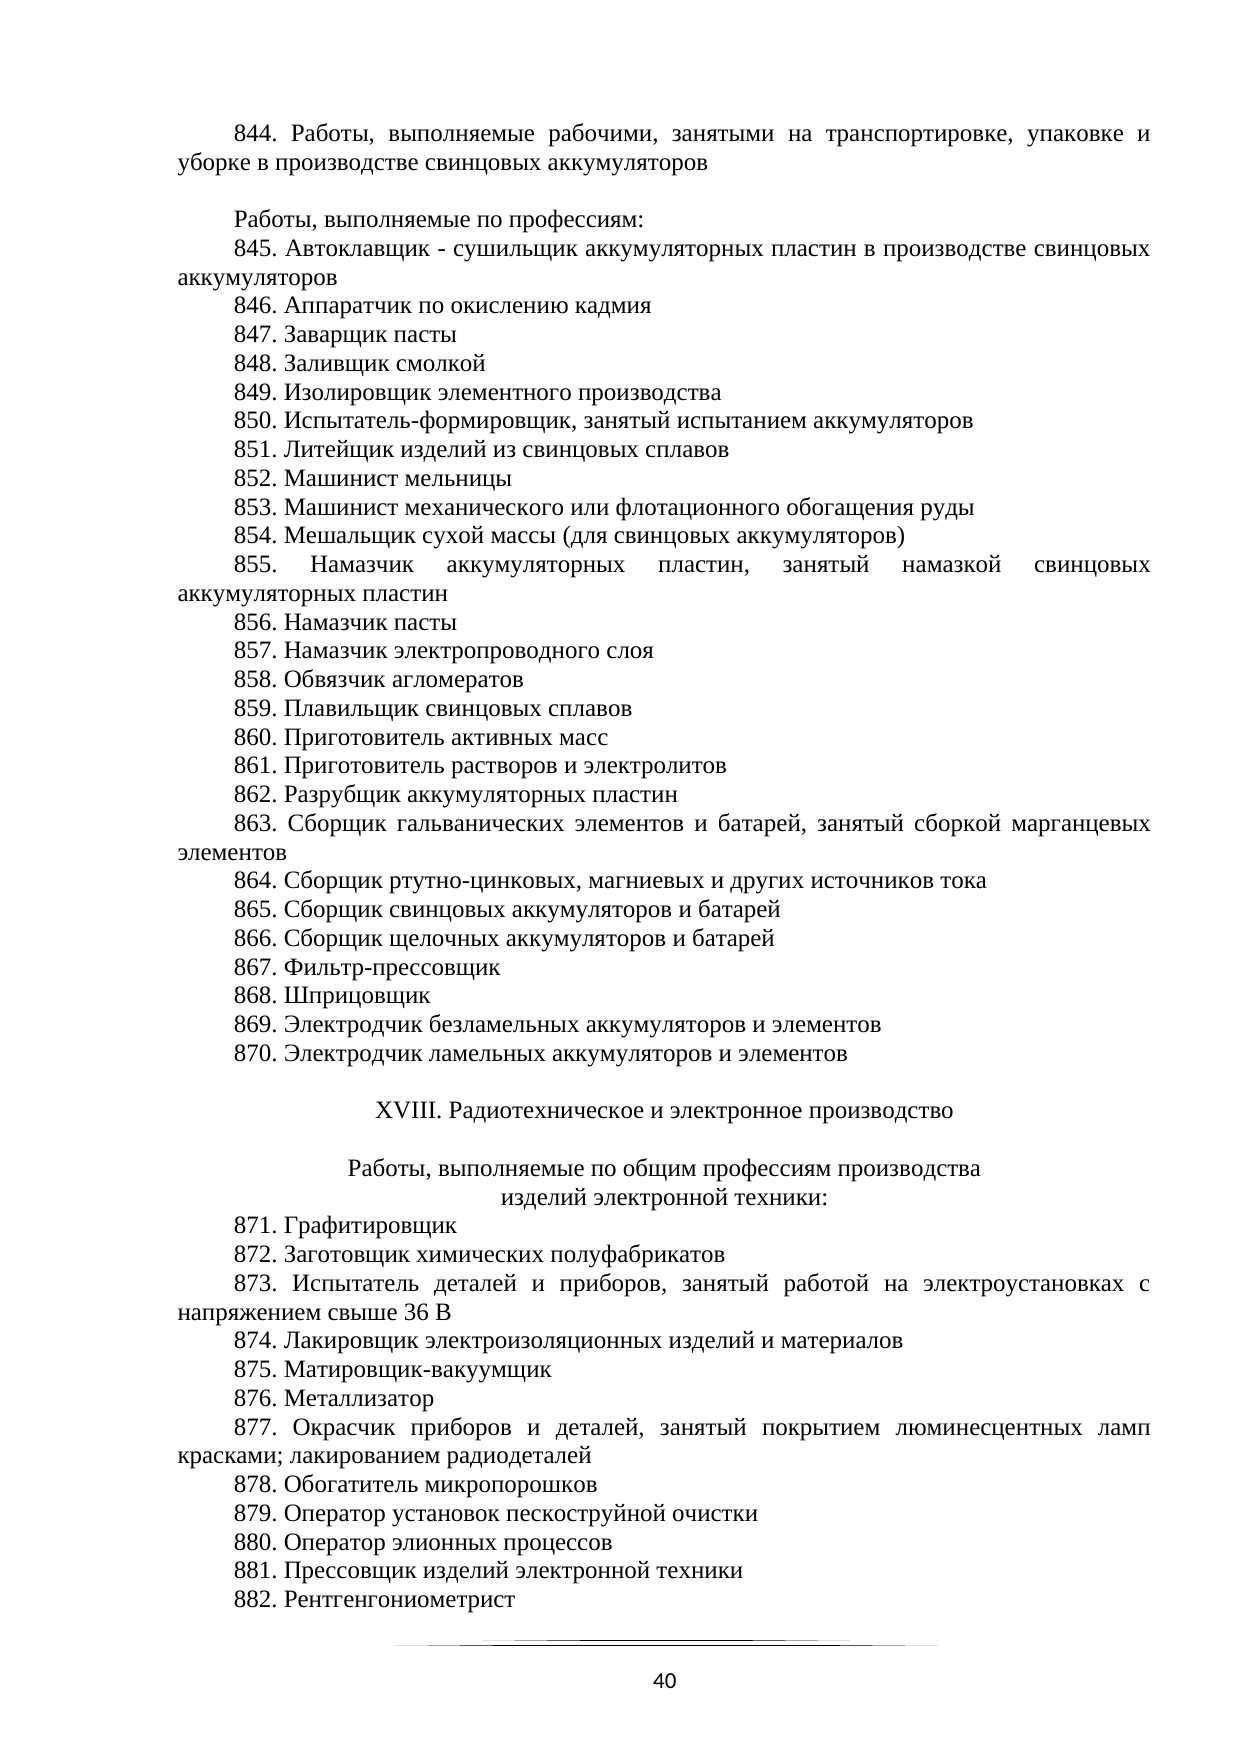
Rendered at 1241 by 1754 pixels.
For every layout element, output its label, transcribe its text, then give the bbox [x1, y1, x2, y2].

text 844. Работы, выполняемые рабочими, занятыми на транспортировке, упаковке и уборке в производстве свинцовых аккумуляторов [177, 118, 1152, 176]
text Работы, выполняемые по профессиям: [177, 204, 1152, 233]
text XVIII. Радиотехническое и электронное производство [177, 1096, 1152, 1124]
text 851. Литейщик изделий из свинцовых сплавов [177, 434, 1152, 463]
text 880. Оператор элионных процессов [177, 1527, 1152, 1556]
text 858. Обвязчик агломератов [177, 664, 1152, 693]
text 863. Сборщик гальванических элементов и батарей, занятый сборкой марганцевых элементов [177, 808, 1152, 866]
text 857. Намазчик электропроводного слоя [177, 636, 1152, 664]
text 864. Сборщик ртутно-цинковых, магниевых и других источников тока [177, 866, 1152, 894]
text 862. Разрубщик аккумуляторных пластин [177, 779, 1152, 808]
text 878. Обогатитель микропорошков [177, 1469, 1152, 1498]
text 869. Электродчик безламельных аккумуляторов и элементов [177, 1009, 1152, 1038]
text 846. Аппаратчик по окислению кадмия [177, 291, 1152, 319]
text 855. Намазчик аккумуляторных пластин, занятый намазкой свинцовых аккумуляторных пластин [177, 549, 1152, 607]
text изделий электронной техники: [177, 1182, 1152, 1211]
text 865. Сборщик свинцовых аккумуляторов и батарей [177, 894, 1152, 923]
text 854. Мешальщик сухой массы (для свинцовых аккумуляторов) [177, 521, 1152, 549]
text 847. Заварщик пасты [177, 319, 1152, 348]
text 850. Испытатель-формировщик, занятый испытанием аккумуляторов [177, 406, 1152, 434]
text 852. Машинист мельницы [177, 463, 1152, 492]
text 882. Рентгенгониометрист [177, 1584, 1152, 1613]
text 879. Оператор установок пескоструйной очистки [177, 1498, 1152, 1527]
text 849. Изолировщик элементного производства [177, 377, 1152, 406]
text 877. Окрасчик приборов и деталей, занятый покрытием люминесцентных ламп красками; лакированием радиодеталей [177, 1412, 1152, 1469]
text Работы, выполняемые по общим профессиям производства [177, 1153, 1152, 1182]
text 875. Матировщик-вакуумщик [177, 1354, 1152, 1383]
text 859. Плавильщик свинцовых сплавов [177, 693, 1152, 722]
text 866. Сборщик щелочных аккумуляторов и батарей [177, 923, 1152, 952]
text 876. Металлизатор [177, 1383, 1152, 1412]
text 874. Лакировщик электроизоляционных изделий и материалов [177, 1326, 1152, 1354]
text 873. Испытатель деталей и приборов, занятый работой на электроустановках с напряжением свыше 36 В [177, 1268, 1152, 1326]
text 853. Машинист механического или флотационного обогащения руды [177, 492, 1152, 521]
text 872. Заготовщик химических полуфабрикатов [177, 1239, 1152, 1268]
text 867. Фильтр-прессовщик [177, 952, 1152, 981]
text 845. Автоклавщик - сушильщик аккумуляторных пластин в производстве свинцовых аккумуляторов [177, 233, 1152, 291]
text 860. Приготовитель активных масс [177, 722, 1152, 751]
text 868. Шприцовщик [177, 981, 1152, 1009]
text 848. Заливщик смолкой [177, 348, 1152, 377]
text 871. Графитировщик [177, 1211, 1152, 1239]
text 856. Намазчик пасты [177, 607, 1152, 636]
text 861. Приготовитель растворов и электролитов [177, 751, 1152, 779]
text 881. Прессовщик изделий электронной техники [177, 1556, 1152, 1584]
text 870. Электродчик ламельных аккумуляторов и элементов [177, 1038, 1152, 1067]
